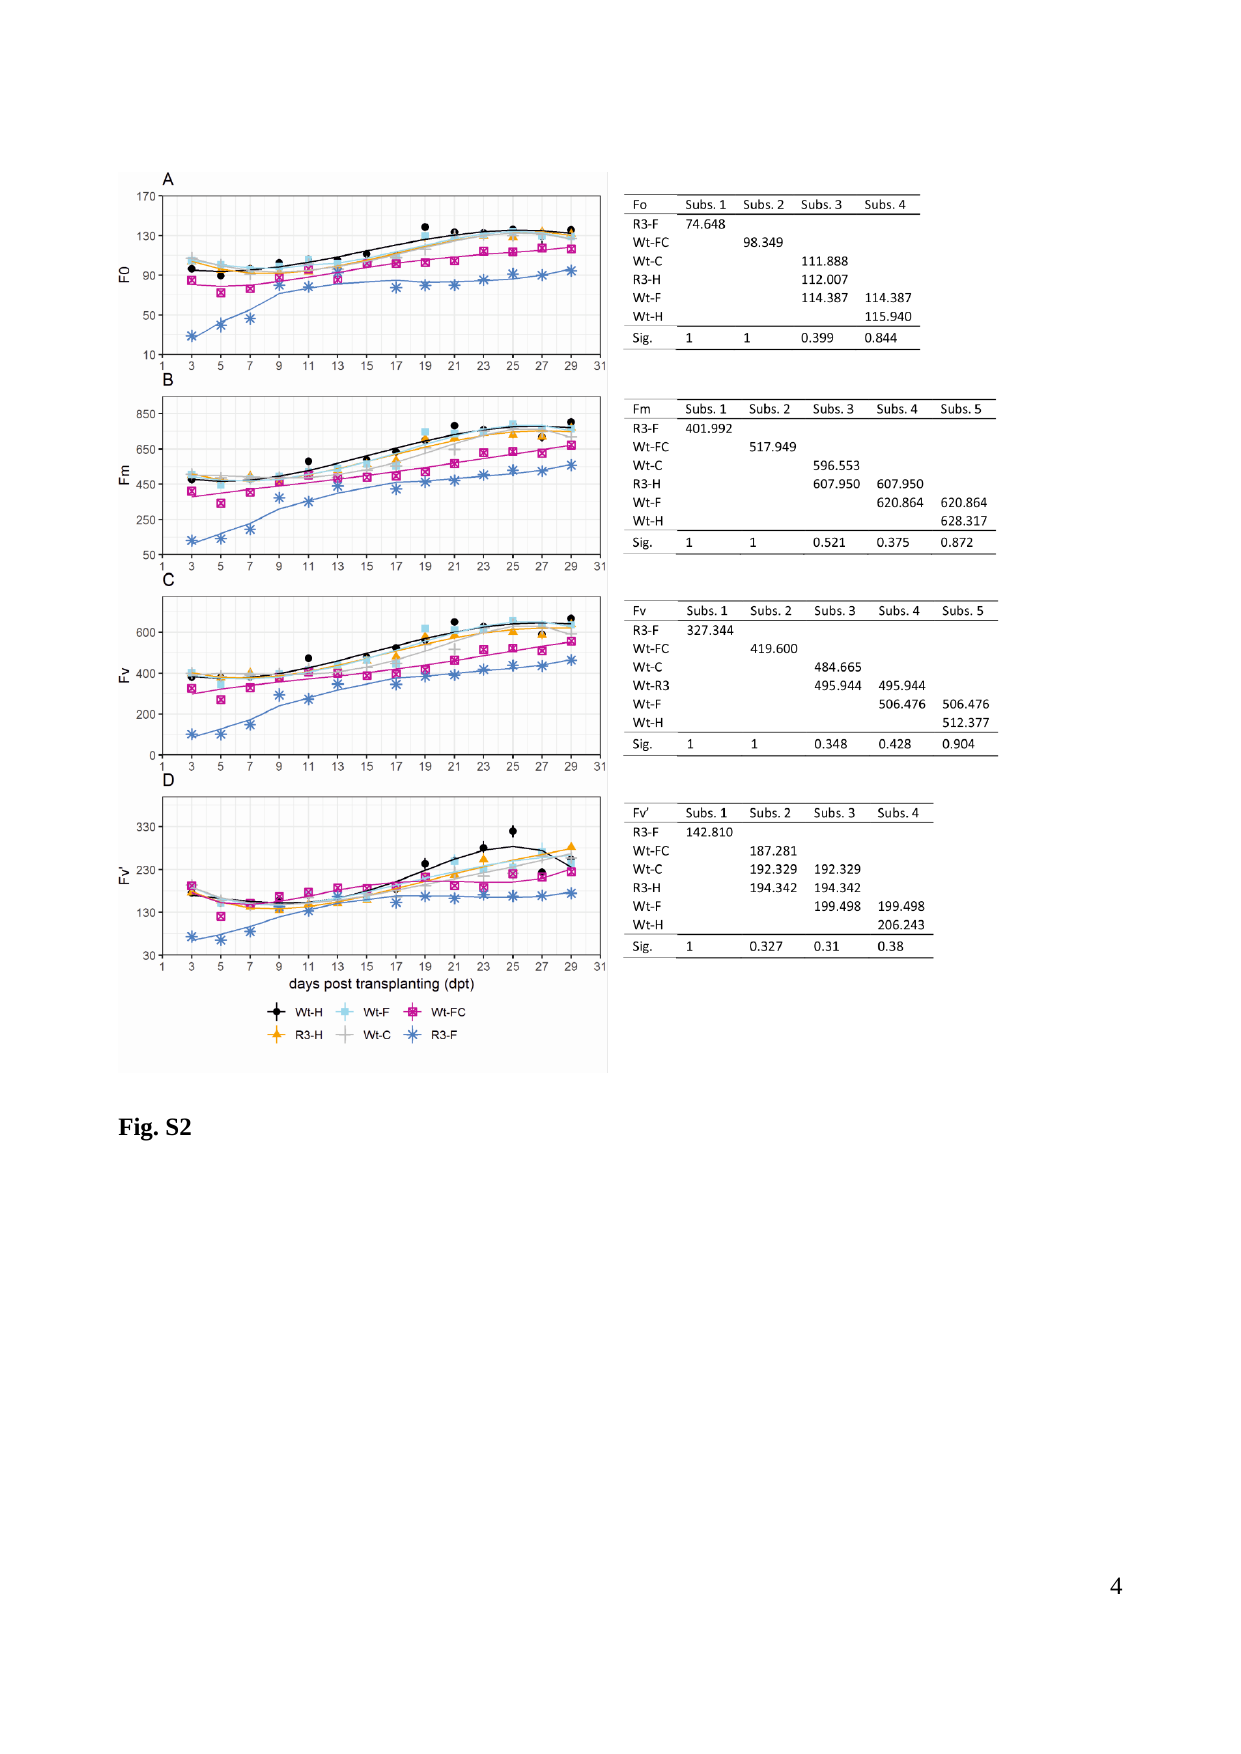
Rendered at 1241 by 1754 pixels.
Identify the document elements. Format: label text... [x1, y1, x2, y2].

text Fig. S2 [118, 1112, 1122, 1140]
picture [118, 172, 1005, 1073]
